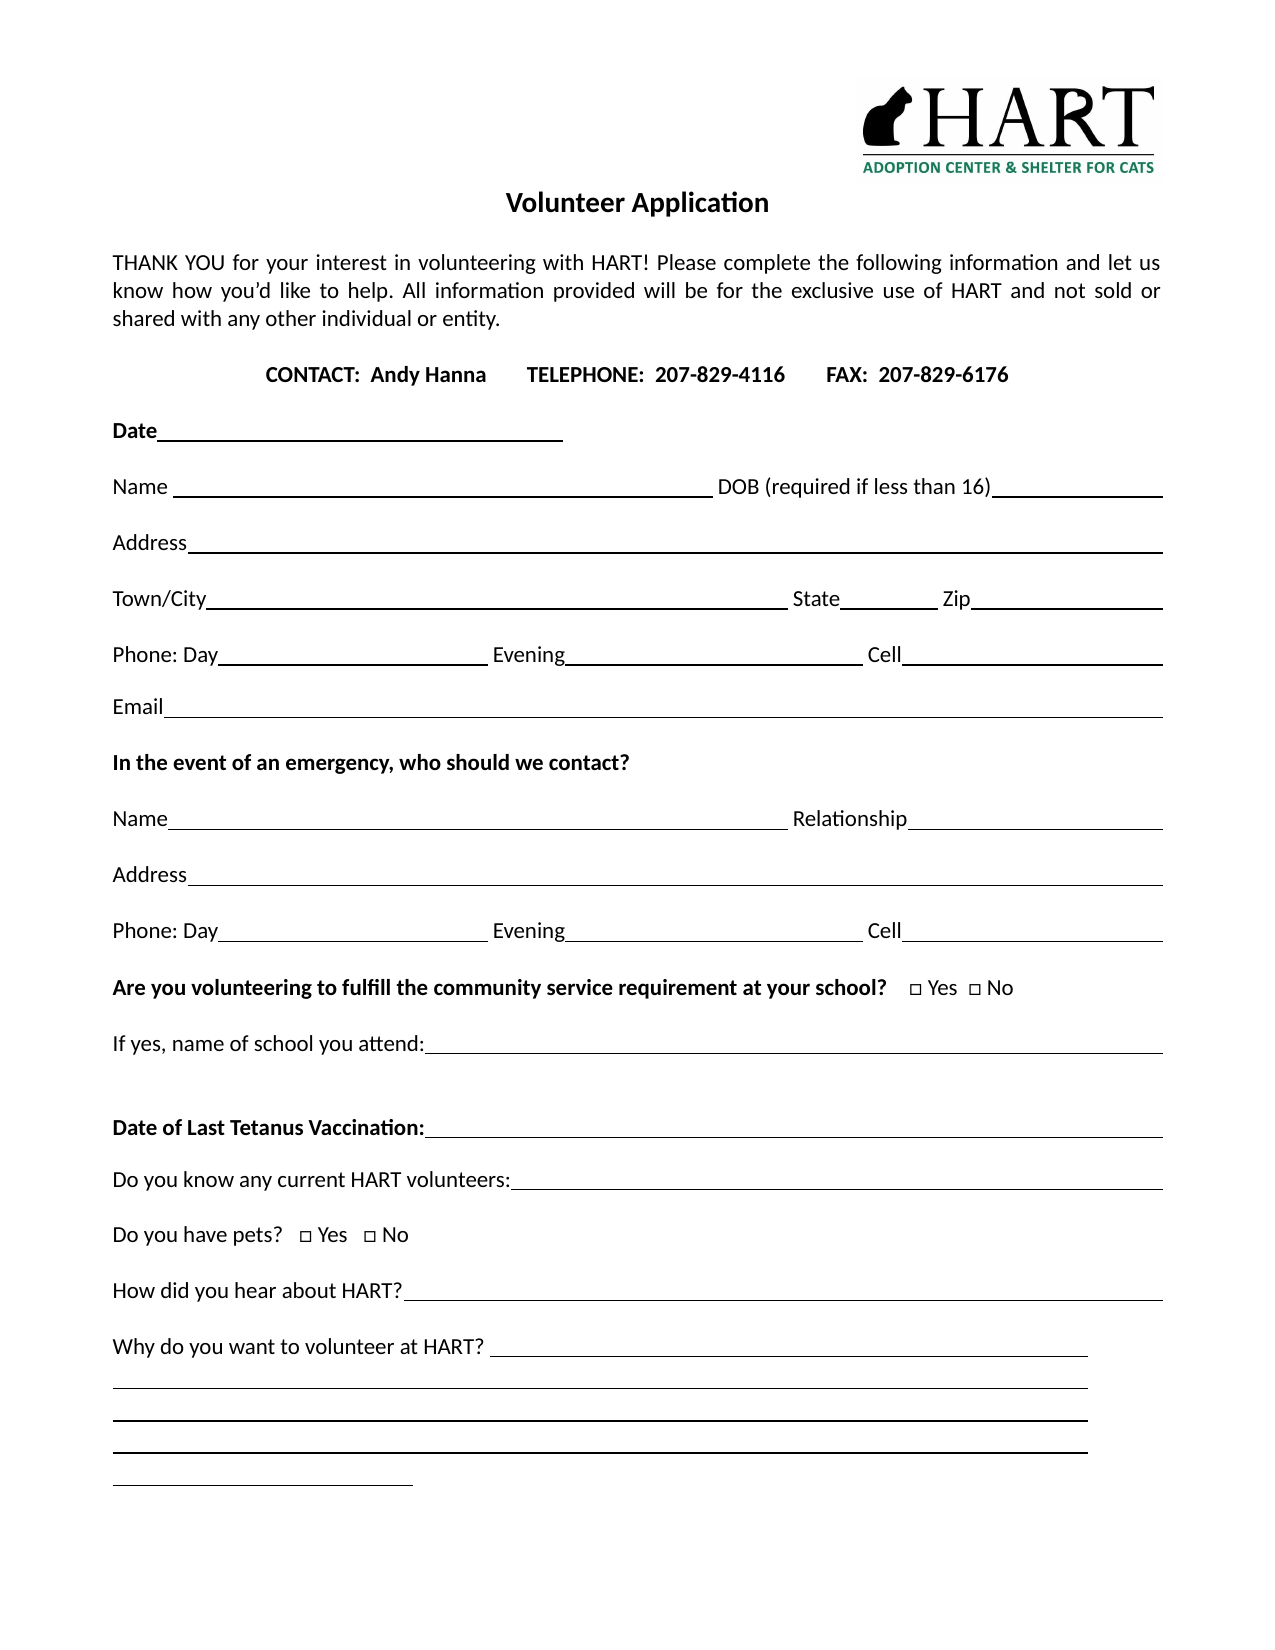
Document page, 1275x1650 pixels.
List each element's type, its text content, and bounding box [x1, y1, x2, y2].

text In the event of an emergency, who should we contact? [112, 748, 1162, 776]
text Phone: Day Evening Cell [112, 917, 1162, 944]
text Do you have pets? □ Yes □ No [112, 1220, 1162, 1248]
text How did you hear about HART? [112, 1276, 1162, 1304]
text Why do you want to volunteer at HART? [112, 1332, 1162, 1488]
text Email [112, 692, 1162, 720]
text Address [112, 861, 1162, 888]
text THANK YOU for your interest in volunteering with HART! Please complete the following information and let us know how you’d like to help. All information provided will be for the exclusive use of HART and not sold or shared with any other individual or entity. [112, 248, 1162, 332]
text Do you know any current HART volunteers: [112, 1169, 1162, 1192]
text Date [112, 416, 1162, 444]
text Town/City State Zip [112, 584, 1162, 612]
text Volunteer Application [112, 184, 1162, 220]
text Name DOB (required if less than 16) [112, 472, 1162, 500]
text Name Relationship [112, 804, 1162, 832]
text Are you volunteering to fulfill the community service requirement at your school? □ Yes □ No [112, 973, 1162, 1001]
text Address [112, 528, 1162, 556]
text If yes, name of school you attend: [112, 1029, 1162, 1057]
picture [854, 75, 1163, 185]
text Phone: Day Evening Cell [112, 640, 1162, 668]
text CONTACT: Andy Hanna TELEPHONE: 207-829-4116 FAX: 207-829-6176 [112, 360, 1162, 388]
text Date of Last Tetanus Vaccination: [112, 1113, 1162, 1141]
